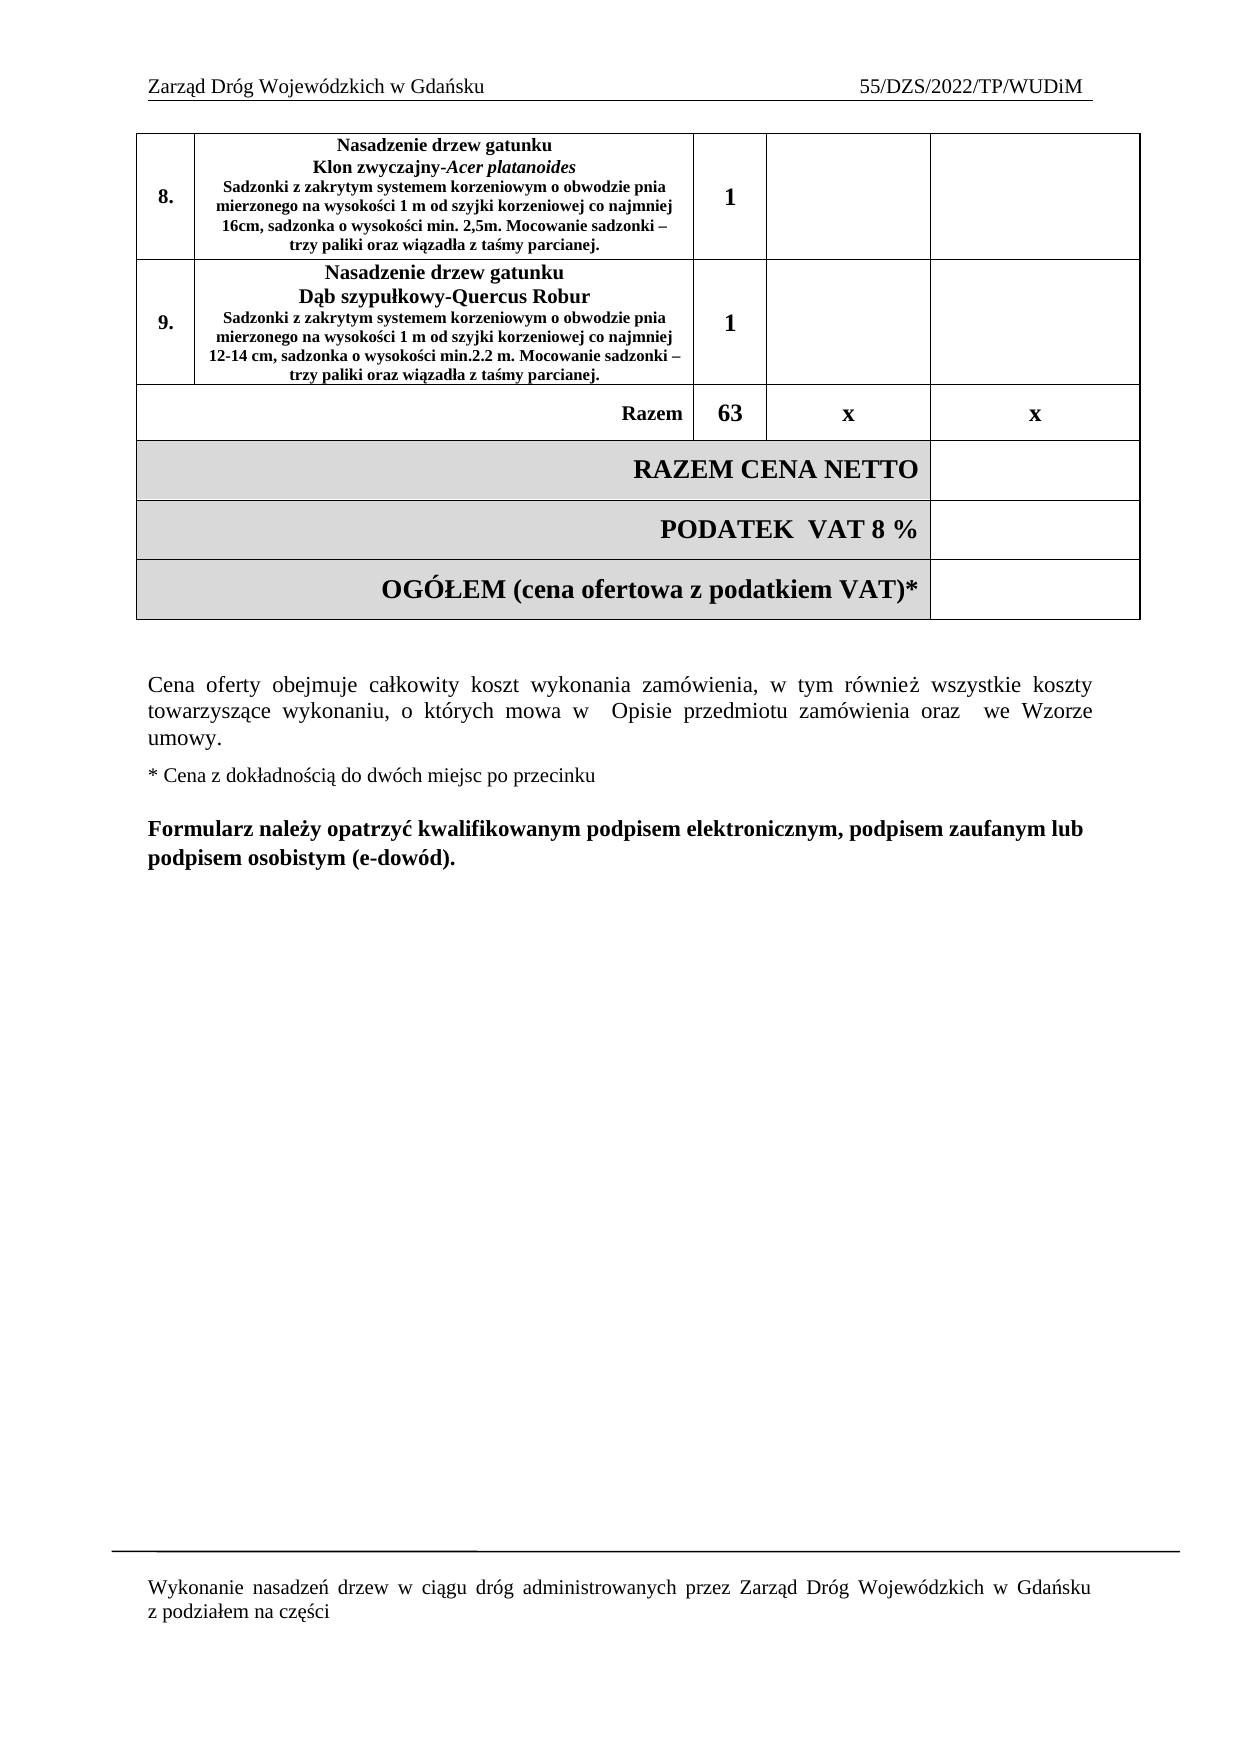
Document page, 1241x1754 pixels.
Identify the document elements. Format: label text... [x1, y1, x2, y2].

table_cell Razem [137, 385, 693, 440]
table_cell 1 [694, 260, 766, 384]
table_cell Nasadzenie drzew gatunku Dąb szypułkowy-Quercus Robur Sadzonki z zakrytym systemem korzeniowym o obwodzie pnia mierzonego na wysokości 1 m od szyjki korzeniowej co najmniej 12-14 cm, sadzonka o wysokości min.2.2 m. Mocowanie sadzonki – trzy paliki oraz wiązadła z taśmy parcianej. [195, 260, 693, 384]
table_cell 63 [694, 385, 766, 440]
table_cell [931, 260, 1139, 384]
table_cell x [767, 385, 930, 440]
table_cell PODATEK VAT 8 % [137, 501, 930, 559]
text Cena oferty obejmuje całkowity koszt wykonania zamówienia, w tym również wszystkie koszty towarzyszące wykonaniu, o których mowa w Opisie przedmiotu zamówienia oraz we Wzorze umowy. [148, 671, 1093, 750]
table_cell [931, 441, 1139, 499]
table_cell [767, 260, 930, 384]
table_cell x [931, 385, 1139, 440]
table_cell [767, 134, 930, 258]
table_cell OGÓŁEM (cena ofertowa z podatkiem VAT)* [137, 560, 930, 619]
table_cell RAZEM CENA NETTO [137, 441, 930, 499]
table_cell 9. [137, 260, 194, 384]
text Formularz należy opatrzyć kwalifikowanym podpisem elektronicznym, podpisem zaufanym lub podpisem osobistym (e-dowód). [148, 816, 1093, 871]
table_cell [931, 560, 1139, 619]
table_cell [931, 501, 1139, 559]
text * Cena z dokładnością do dwóch miejsc po przecinku [148, 763, 1093, 787]
table_cell [931, 134, 1139, 258]
table_cell 1 [694, 134, 766, 258]
table_cell 8. [137, 134, 194, 258]
table_cell Nasadzenie drzew gatunku Klon zwyczajny-Acer platanoides Sadzonki z zakrytym systemem korzeniowym o obwodzie pnia mierzonego na wysokości 1 m od szyjki korzeniowej co najmniej 16cm, sadzonka o wysokości min. 2,5m. Mocowanie sadzonki – trzy paliki oraz wiązadła z taśmy parcianej. [195, 134, 693, 258]
